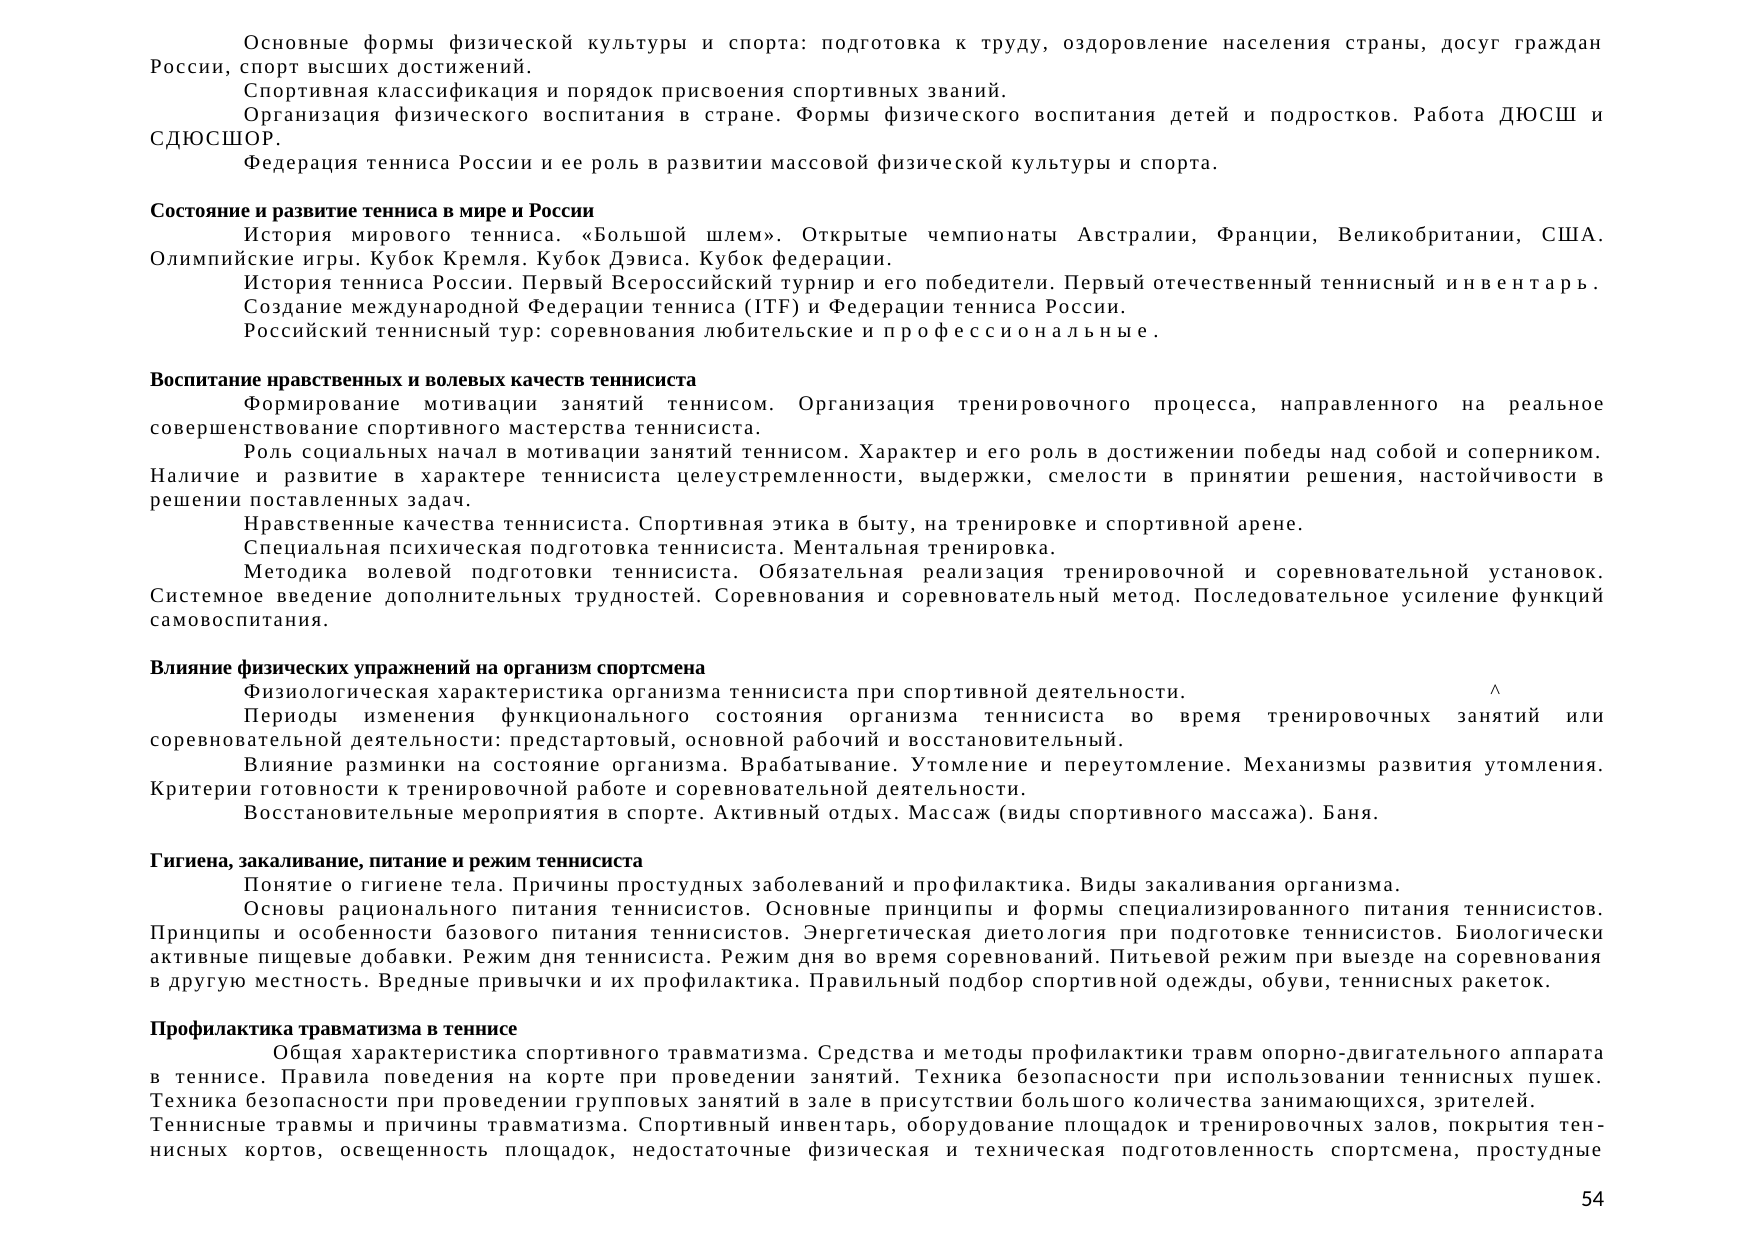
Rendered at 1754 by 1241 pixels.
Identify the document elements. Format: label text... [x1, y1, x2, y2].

text Физиологическая характеристика организма теннисиста при спортивной деятельности. ^ * r ( [150, 679, 1604, 703]
text Гигиена, закаливание, питание и режим теннисиста [150, 848, 1604, 872]
text История тенниса России. Первый Всероссийский турнир и его победители. Первый отечественный теннисный инвентарь. [150, 270, 1604, 294]
text Воспитание нравственных и волевых качеств теннисиста [150, 366, 1604, 391]
text Организация физического воспитания в стране. Формы физического воспитания детей и подростков. Работа ДЮСШ и СДЮСШОР. [150, 102, 1604, 150]
text Создание международной Федерации тенниса (ITF) и Федерации тенниса России. [150, 294, 1604, 318]
text Спортивная классификация и порядок присвоения спортивных званий. [150, 78, 1604, 102]
text Формирование мотивации занятий теннисом. Организация тренировочного процесса, направленного на реальное совершенствование спортивного мастерства теннисиста. [150, 391, 1604, 439]
text Состояние и развитие тенниса в мире и России [150, 198, 1604, 222]
text Роль социальных начал в мотивации занятий теннисом. Характер и его роль в достижении победы над собой и соперником. Наличие и развитие в характере теннисиста целеустремленности, выдержки, смелости в принятии решения, настойчивости в решении поставленных задач. [150, 439, 1604, 511]
text Нравственные качества теннисиста. Спортивная этика в быту, на тренировке и спортивной арене. [150, 511, 1604, 535]
text Влияние разминки на состояние организма. Врабатывание. Утомление и переутомление. Механизмы развития утомления. Критерии готовности к тренировочной работе и соревновательной деятельности. [150, 751, 1604, 799]
text Понятие о гигиене тела. Причины простудных заболеваний и профилактика. Виды закаливания организма. [150, 872, 1604, 896]
text Российский теннисный тур: соревнования любительские и профессиональные. [150, 318, 1604, 342]
text Методика волевой подготовки теннисиста. Обязательная реализация тренировочной и соревновательной установок. Системное введение дополнительных трудностей. Соревнования и соревновательный метод. Последовательное усиление функций самовоспитания. [150, 559, 1604, 631]
text Восстановительные мероприятия в спорте. Активный отдых. Массаж (виды спортивного массажа). Баня. [150, 799, 1604, 824]
text История мирового тенниса. «Большой шлем». Открытые чемпионаты Австралии, Франции, Великобритании, США. Олимпийские игры. Кубок Кремля. Кубок Дэвиса. Кубок федерации. [150, 222, 1604, 270]
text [150, 1040, 1604, 1161]
text Профилактика травматизма в теннисе [150, 1016, 1604, 1040]
text Основные формы физической культуры и спорта: подготовка к труду, оздоровление населения страны, досуг граждан России, спорт высших достижений. [150, 29, 1604, 78]
text Периоды изменения функционального состояния организма теннисиста во время тренировочных занятий или соревновательной деятельности: предстартовый, основной рабочий и восстановительный. [150, 703, 1604, 751]
text Специальная психическая подготовка теннисиста. Ментальная тренировка. [150, 535, 1604, 559]
text Федерация тенниса России и ее роль в развитии массовой физической культуры и спорта. [150, 150, 1604, 174]
text Основы рационального питания теннисистов. Основные принципы и формы специализированного питания теннисистов. Принципы и особенности базового питания теннисистов. Энергетическая диетология при подготовке теннисистов. Биологически активные пищевые добавки. Режим дня теннисиста. Режим дня во время соревнований. Питьевой режим при выезде на соревнования в другую местность. Вредные привычки и их профилактика. Правильный подбор спортивной одежды, обуви, теннисных ракеток. [150, 896, 1604, 992]
text Влияние физических упражнений на организм спортсмена [150, 655, 1604, 679]
